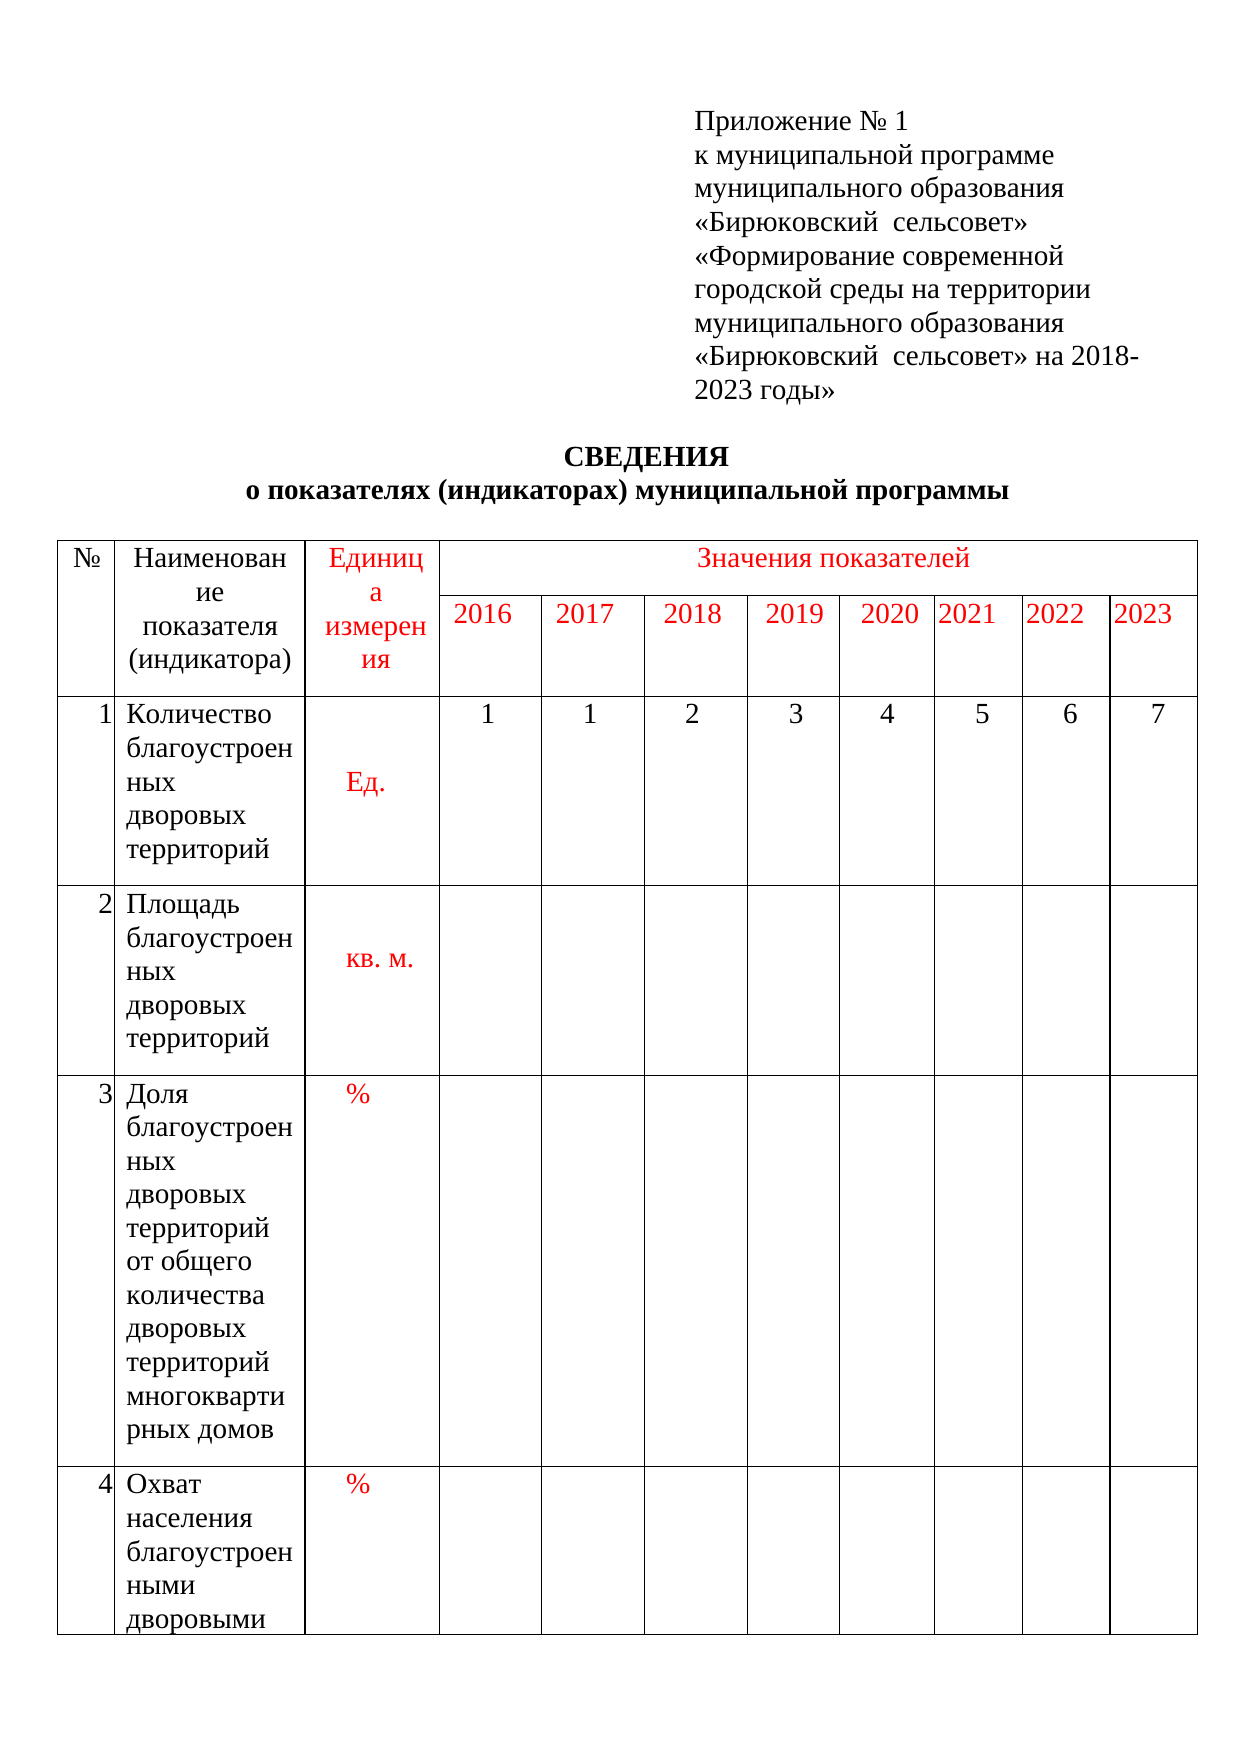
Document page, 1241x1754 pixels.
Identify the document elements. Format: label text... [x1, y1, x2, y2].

table_cell [542, 1076, 644, 1466]
table_cell 2018 [645, 596, 747, 696]
table_cell 2023 [1111, 596, 1197, 696]
table_cell 2019 [748, 596, 839, 696]
table_header № [58, 541, 114, 696]
table_cell [1111, 1076, 1197, 1466]
table_cell [935, 886, 1022, 1075]
table_cell 2022 [1023, 596, 1109, 696]
table_cell [1111, 1467, 1197, 1634]
table_cell 6 [1023, 697, 1109, 885]
table_cell 7 [1111, 697, 1197, 885]
table_cell [935, 1076, 1022, 1466]
table_cell 2016 [440, 596, 541, 696]
table_header Единица измерения [306, 541, 439, 696]
table_cell 2021 [935, 596, 1022, 696]
table_cell [840, 886, 934, 1075]
table_cell [840, 1467, 934, 1634]
table_cell [542, 886, 644, 1075]
table_cell [440, 886, 541, 1075]
table_cell [840, 1076, 934, 1466]
text Приложение № 1 [103, 103, 1152, 137]
text СВЕДЕНИЯ [141, 439, 1152, 472]
table_cell [1111, 886, 1197, 1075]
table_cell Доля благоустроенных дворовых территорий от общего количества дворовых территорий многоквартирных домов [115, 1076, 304, 1466]
table_cell Количество благоустроенных дворовых территорий [115, 697, 304, 885]
table_cell 1 [58, 697, 114, 885]
table_cell [748, 1467, 839, 1634]
table_cell [440, 1467, 541, 1634]
table_cell 2017 [542, 596, 644, 696]
table_cell [645, 1076, 747, 1466]
table_cell [1023, 1076, 1109, 1466]
table_cell Ед. [306, 697, 439, 885]
table_cell 2 [645, 697, 747, 885]
table_cell 3 [58, 1076, 114, 1466]
table_cell [645, 886, 747, 1075]
text к муниципальной программе [103, 137, 1152, 171]
table_cell [1023, 886, 1109, 1075]
table_cell 2020 [840, 596, 934, 696]
text о показателях (индикаторах) муниципальной программы [103, 472, 1152, 506]
table_cell [542, 1467, 644, 1634]
table_cell % [306, 1467, 439, 1634]
table_cell % [306, 1076, 439, 1466]
table_cell кв. м. [306, 886, 439, 1075]
table_cell 4 [840, 697, 934, 885]
table_cell [748, 1076, 839, 1466]
table_cell 4 [58, 1467, 114, 1634]
table_cell [935, 1467, 1022, 1634]
text муниципального образования «Бирюковский сельсовет» «Формирование современной городской среды на территории муниципального образования «Бирюковский сельсовет» на 2018-2023 годы» [694, 171, 1152, 405]
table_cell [115, 1467, 304, 1634]
table_cell [440, 1076, 541, 1466]
table_cell 5 [935, 697, 1022, 885]
table_cell 2 [58, 886, 114, 1075]
table_cell 1 [542, 697, 644, 885]
table_cell [1023, 1467, 1109, 1634]
table_cell 1 [440, 697, 541, 885]
table_header Значения показателей [440, 541, 1197, 595]
table_cell [748, 886, 839, 1075]
table_cell 3 [748, 697, 839, 885]
table_cell Площадь благоустроенных дворовых территорий [115, 886, 304, 1075]
table_cell [645, 1467, 747, 1634]
table_header Наименование показателя (индикатора) [115, 541, 304, 696]
